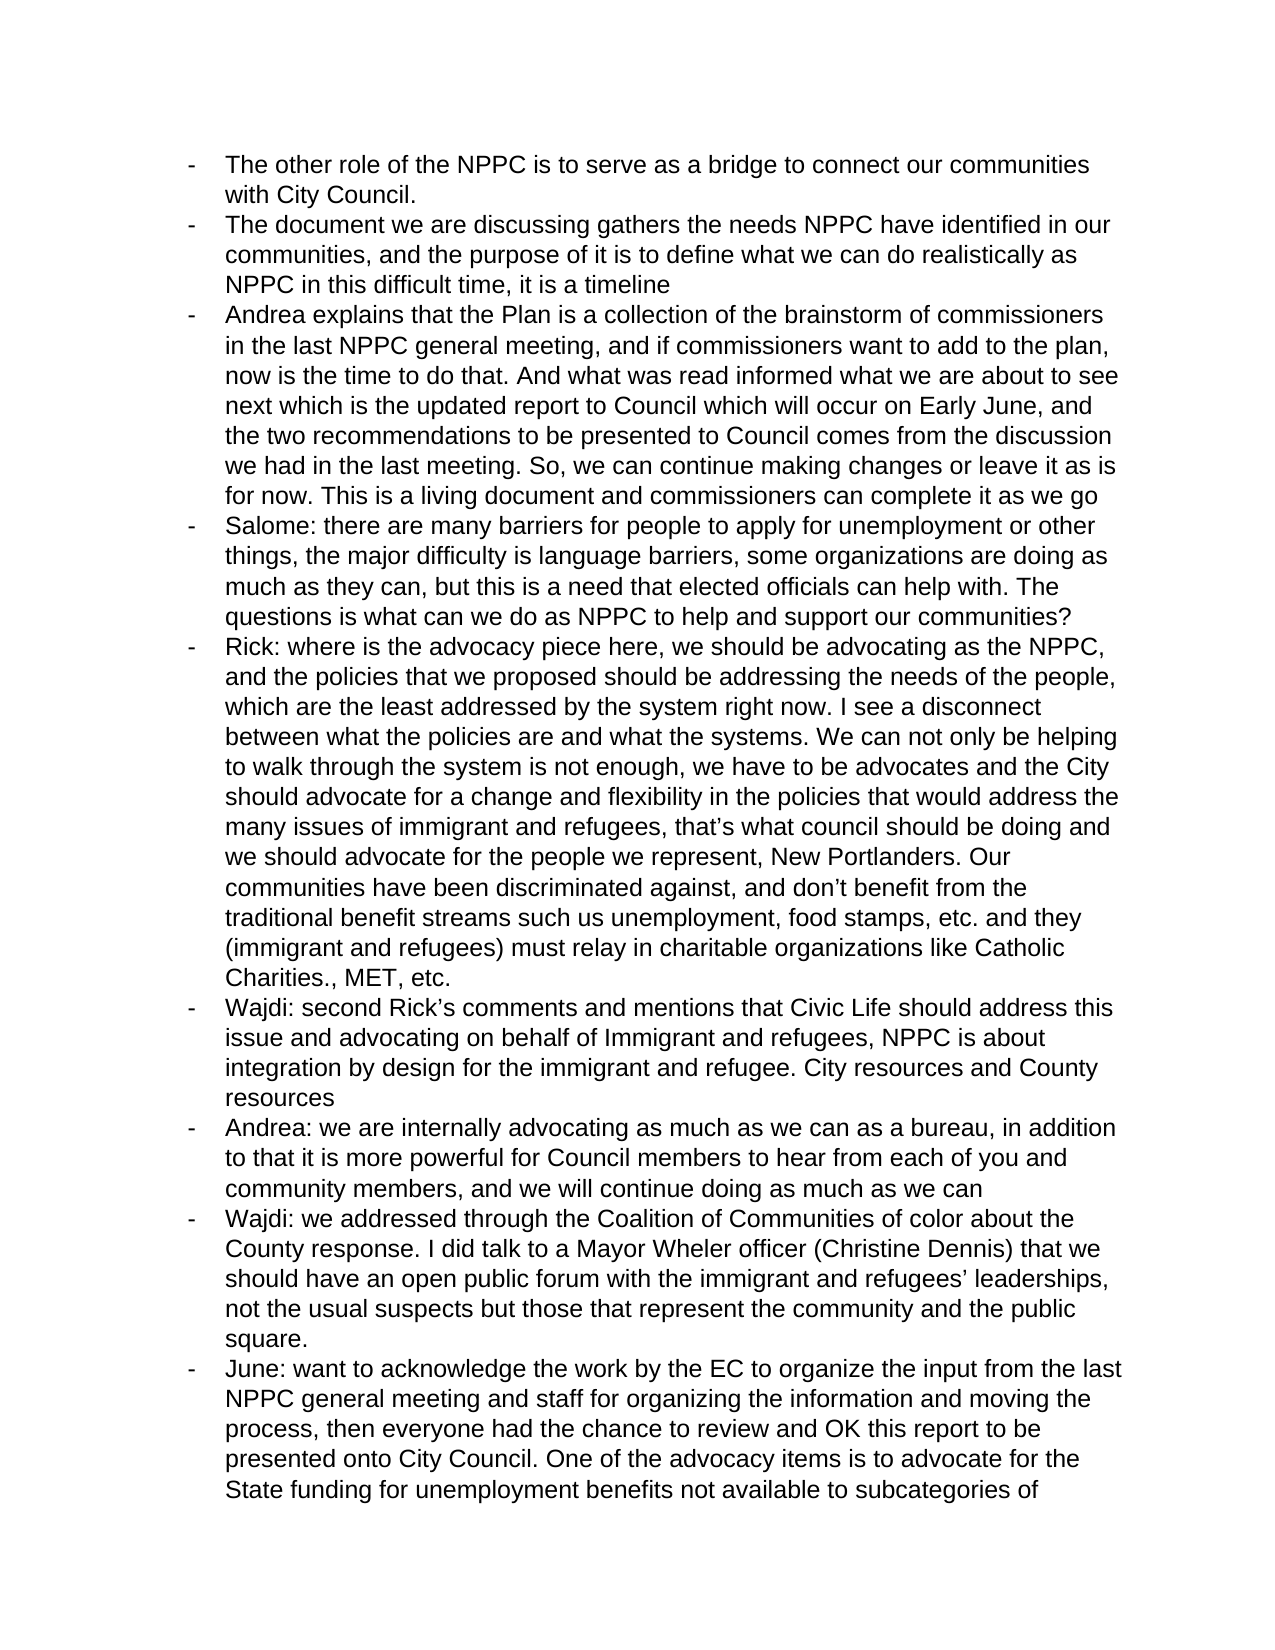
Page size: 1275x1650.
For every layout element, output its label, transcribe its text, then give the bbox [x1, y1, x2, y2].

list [187, 1354, 1125, 1503]
list The document we are discussing gathers the needs NPPC have identified in our communities, and the purpose of it is to define what we can do realistically as NPPC in this difficult time, it is a timeline [187, 210, 1125, 299]
list Andrea explains that the Plan is a collection of the brainstorm of commissioners in the last NPPC general meeting, and if commissioners want to add to the plan, now is the time to do that. And what was read informed what we are about to see next which is the updated report to Council which will occur on Early June, and the two recommendations to be presented to Council comes from the discussion we had in the last meeting. So, we can continue making changes or leave it as is for now. This is a living document and commissioners can complete it as we go [187, 301, 1125, 510]
list Andrea: we are internally advocating as much as we can as a bureau, in addition to that it is more powerful for Council members to hear from each of you and community members, and we will continue doing as much as we can [187, 1113, 1125, 1202]
list Rick: where is the advocacy piece here, we should be advocating as the NPPC, and the policies that we proposed should be addressing the needs of the people, which are the least addressed by the system right now. I see a disconnect between what the policies are and what the systems. We can not only be helping to walk through the system is not enough, we have to be advocates and the City should advocate for a change and flexibility in the policies that would address the many issues of immigrant and refugees, that’s what council should be doing and we should advocate for the people we represent, New Portlanders. Our communities have been discriminated against, and don’t benefit from the traditional benefit streams such us unemployment, food stamps, etc. and they (immigrant and refugees) must relay in charitable organizations like Catholic Charities., MET, etc. [187, 632, 1125, 992]
list Wajdi: we addressed through the Coalition of Communities of color about the County response. I did talk to a Mayor Wheler officer (Christine Dennis) that we should have an open public forum with the immigrant and refugees’ leaderships, not the usual suspects but those that represent the community and the public square. [187, 1204, 1125, 1353]
list The other role of the NPPC is to serve as a bridge to connect our communities with City Council. [187, 150, 1125, 209]
list Salome: there are many barriers for people to apply for unemployment or other things, the major difficulty is language barriers, some organizations are doing as much as they can, but this is a need that elected officials can help with. The questions is what can we do as NPPC to help and support our communities? [187, 511, 1125, 630]
list Wajdi: second Rick’s comments and mentions that Civic Life should address this issue and advocating on behalf of Immigrant and refugees, NPPC is about integration by design for the immigrant and refugee. City resources and County resources [187, 993, 1125, 1112]
